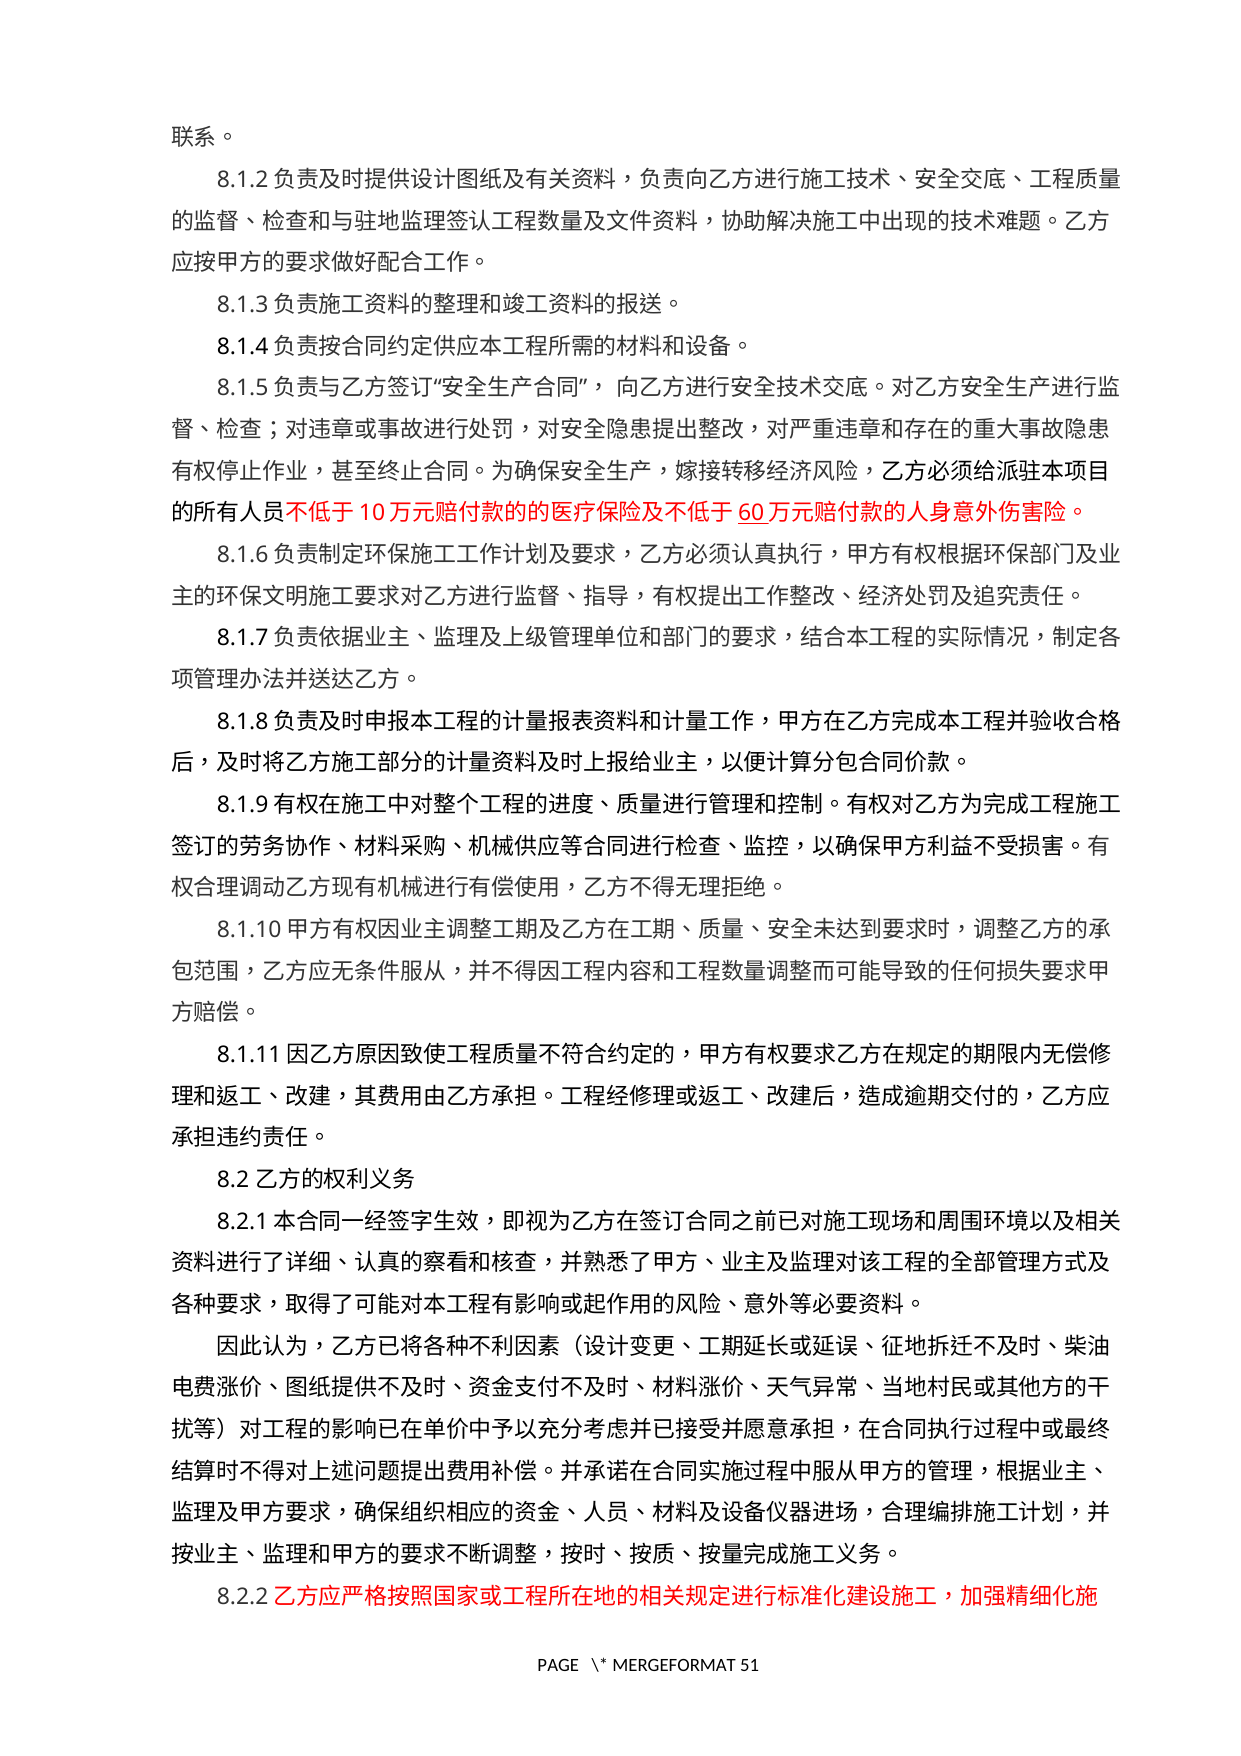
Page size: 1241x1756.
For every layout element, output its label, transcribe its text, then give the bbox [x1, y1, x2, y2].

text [171, 112, 1121, 154]
text 8.1.5负责与乙方签订“安全生产合同”， 向乙方进行安全技术交底。对乙方安全生产进行监督、检查；对违章或事故进行处罚，对安全隐患提出整改，对严重违章和存在的重大事故隐患有权停止作业，甚至终止合同。为确保安全生产，嫁接转移经济风险，乙方必须给派驻本项目的所有人员不低于10万元赔付款的的医疗保险及不低于60万元赔付款的人身意外伤害险。 [171, 362, 1121, 529]
text 8.1.2负责及时提供设计图纸及有关资料，负责向乙方进行施工技术、安全交底、工程质量的监督、检查和与驻地监理签认工程数量及文件资料，协助解决施工中出现的技术难题。乙方应按甲方的要求做好配合工作。 [171, 154, 1121, 279]
text 8.1.8负责及时申报本工程的计量报表资料和计量工作，甲方在乙方完成本工程并验收合格后，及时将乙方施工部分的计量资料及时上报给业主，以便计算分包合同价款。 [171, 696, 1121, 779]
text 8.1.4负责按合同约定供应本工程所需的材料和设备。 [171, 321, 1121, 362]
text 8.1.3负责施工资料的整理和竣工资料的报送。 [171, 279, 1121, 321]
text 因此认为，乙方已将各种不利因素（设计变更、工期延长或延误、征地拆迁不及时、柴油电费涨价、图纸提供不及时、资金支付不及时、材料涨价、天气异常、当地村民或其他方的干扰等）对工程的影响已在单价中予以充分考虑并已接受并愿意承担，在合同执行过程中或最终结算时不得对上述问题提出费用补偿。并承诺在合同实施过程中服从甲方的管理，根据业主、监理及甲方要求，确保组织相应的资金、人员、材料及设备仪器进场，合理编排施工计划，并按业主、监理和甲方的要求不断调整，按时、按质、按量完成施工义务。 [171, 1321, 1121, 1571]
text 8.1.11因乙方原因致使工程质量不符合约定的，甲方有权要求乙方在规定的期限内无偿修理和返工、改建，其费用由乙方承担。工程经修理或返工、改建后，造成逾期交付的，乙方应承担违约责任。 [171, 1029, 1121, 1154]
text 8.2.1本合同一经签字生效，即视为乙方在签订合同之前已对施工现场和周围环境以及相关资料进行了详细、认真的察看和核查，并熟悉了甲方、业主及监理对该工程的全部管理方式及各种要求，取得了可能对本工程有影响或起作用的风险、意外等必要资料。 [171, 1196, 1121, 1321]
text 8.1.9有权在施工中对整个工程的进度、质量进行管理和控制。有权对乙方为完成工程施工签订的劳务协作、材料采购、机械供应等合同进行检查、监控，以确保甲方利益不受损害。有权合理调动乙方现有机械进行有偿使用，乙方不得无理拒绝。 [171, 779, 1121, 904]
text 8.2 乙方的权利义务 [171, 1154, 1121, 1196]
text 8.1.6负责制定环保施工工作计划及要求，乙方必须认真执行，甲方有权根据环保部门及业主的环保文明施工要求对乙方进行监督、指导，有权提出工作整改、经济处罚及追究责任。 [171, 529, 1121, 612]
text 8.1.7负责依据业主、监理及上级管理单位和部门的要求，结合本工程的实际情况，制定各项管理办法并送达乙方。 [171, 612, 1121, 696]
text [171, 1571, 1121, 1612]
text 8.1.10甲方有权因业主调整工期及乙方在工期、质量、安全未达到要求时，调整乙方的承包范围，乙方应无条件服从，并不得因工程内容和工程数量调整而可能导致的任何损失要求甲方赔偿。 [171, 904, 1121, 1029]
